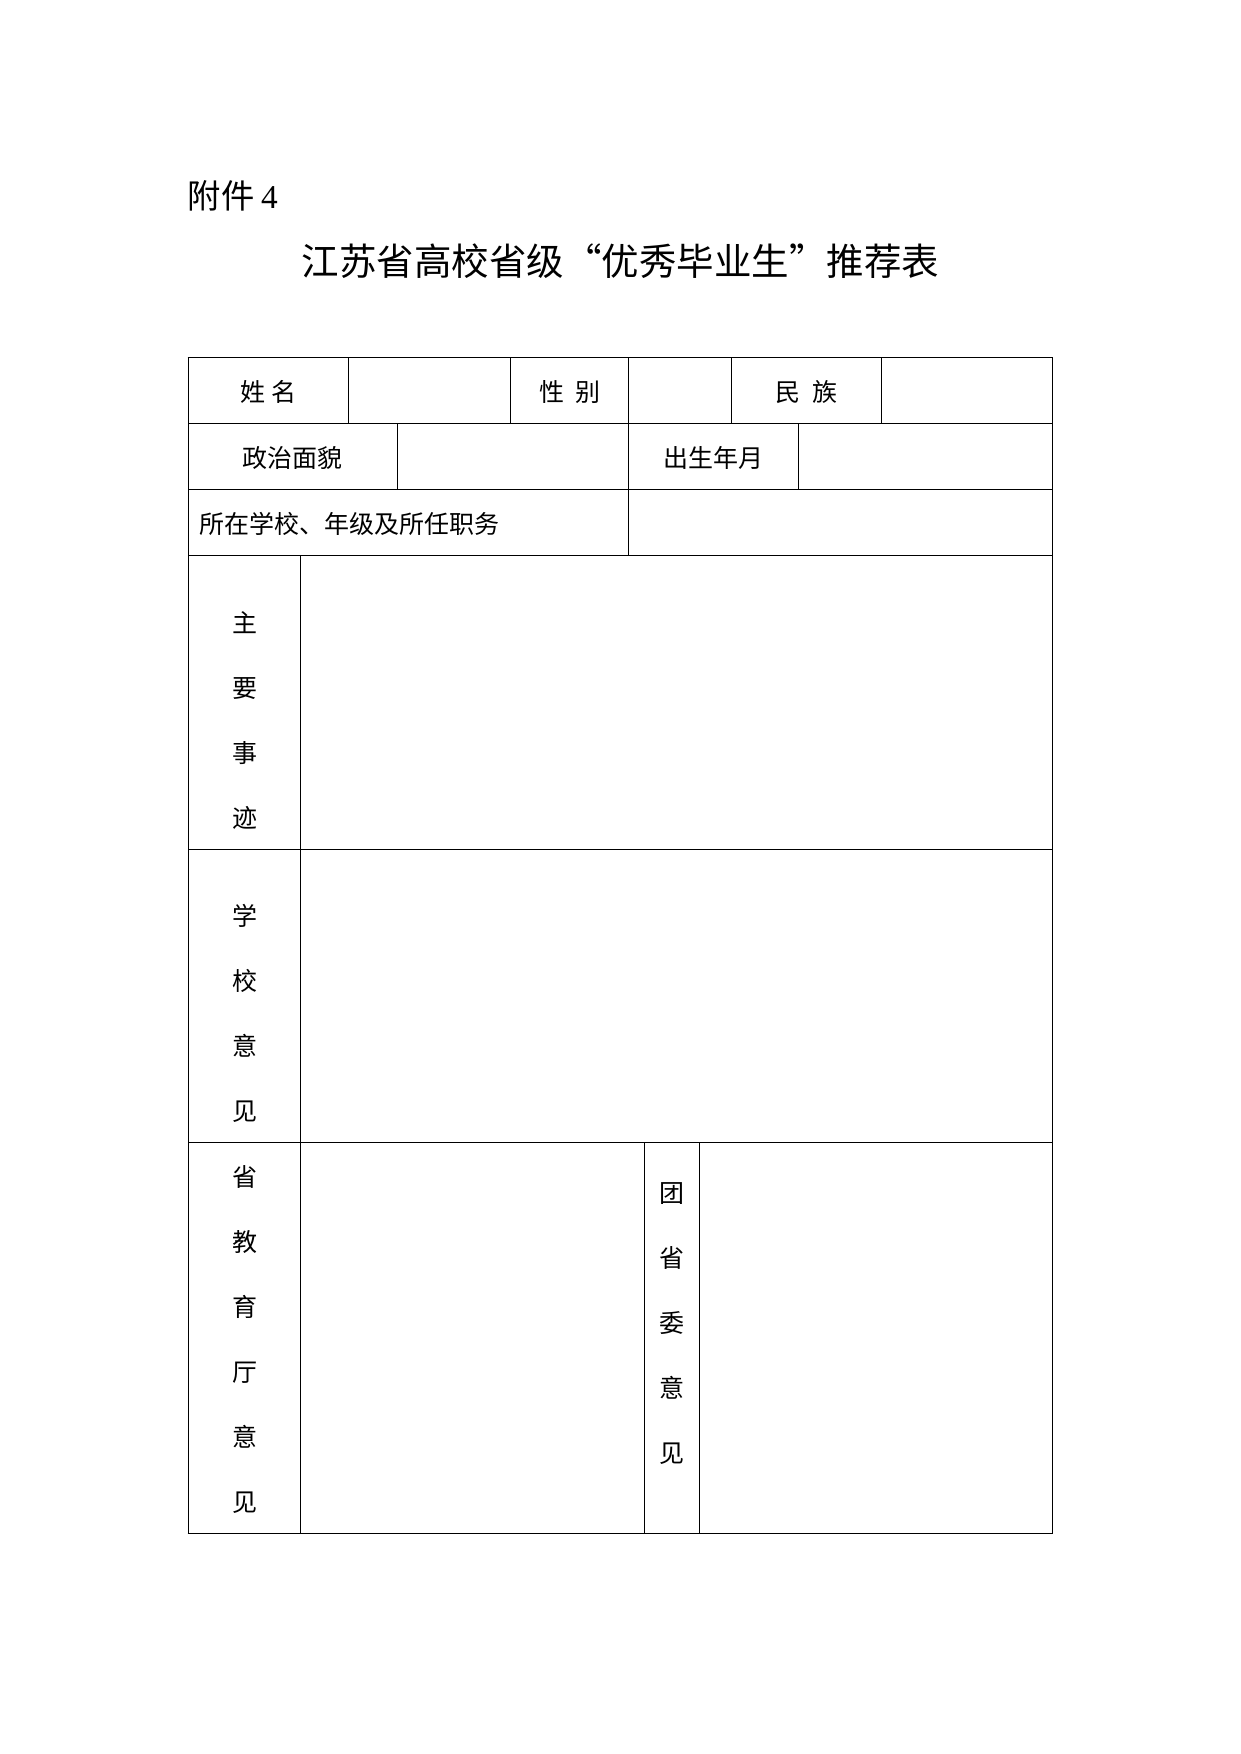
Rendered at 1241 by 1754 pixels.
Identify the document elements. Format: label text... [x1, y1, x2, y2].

table_cell [301, 850, 1052, 1142]
table_header 性 别 [511, 358, 628, 423]
table_header [629, 358, 731, 423]
table_header [882, 358, 1052, 423]
text 附件4 [187, 162, 1053, 227]
table_cell 所在学校、年级及所任职务 [189, 490, 628, 555]
table_cell [301, 556, 1052, 849]
table_cell 出生年月 [629, 424, 798, 489]
table_cell 学 校 意 见 [189, 850, 300, 1142]
table_header 姓 名 [189, 358, 348, 423]
table_cell [799, 424, 1052, 489]
table_cell 主 要 事 迹 [189, 556, 300, 849]
text 江苏省高校省级“优秀毕业生”推荐表 [187, 227, 1053, 292]
table_cell [629, 490, 1052, 555]
table_cell 团 省 委 意 见 [645, 1143, 699, 1533]
table_cell 省 教 育 厅 意 见 [189, 1143, 300, 1533]
table_cell [398, 424, 628, 489]
table_cell [700, 1143, 1052, 1533]
table_header [349, 358, 510, 423]
table_cell [301, 1143, 644, 1533]
table_header 民 族 [732, 358, 881, 423]
table_cell 政治面貌 [189, 424, 397, 489]
